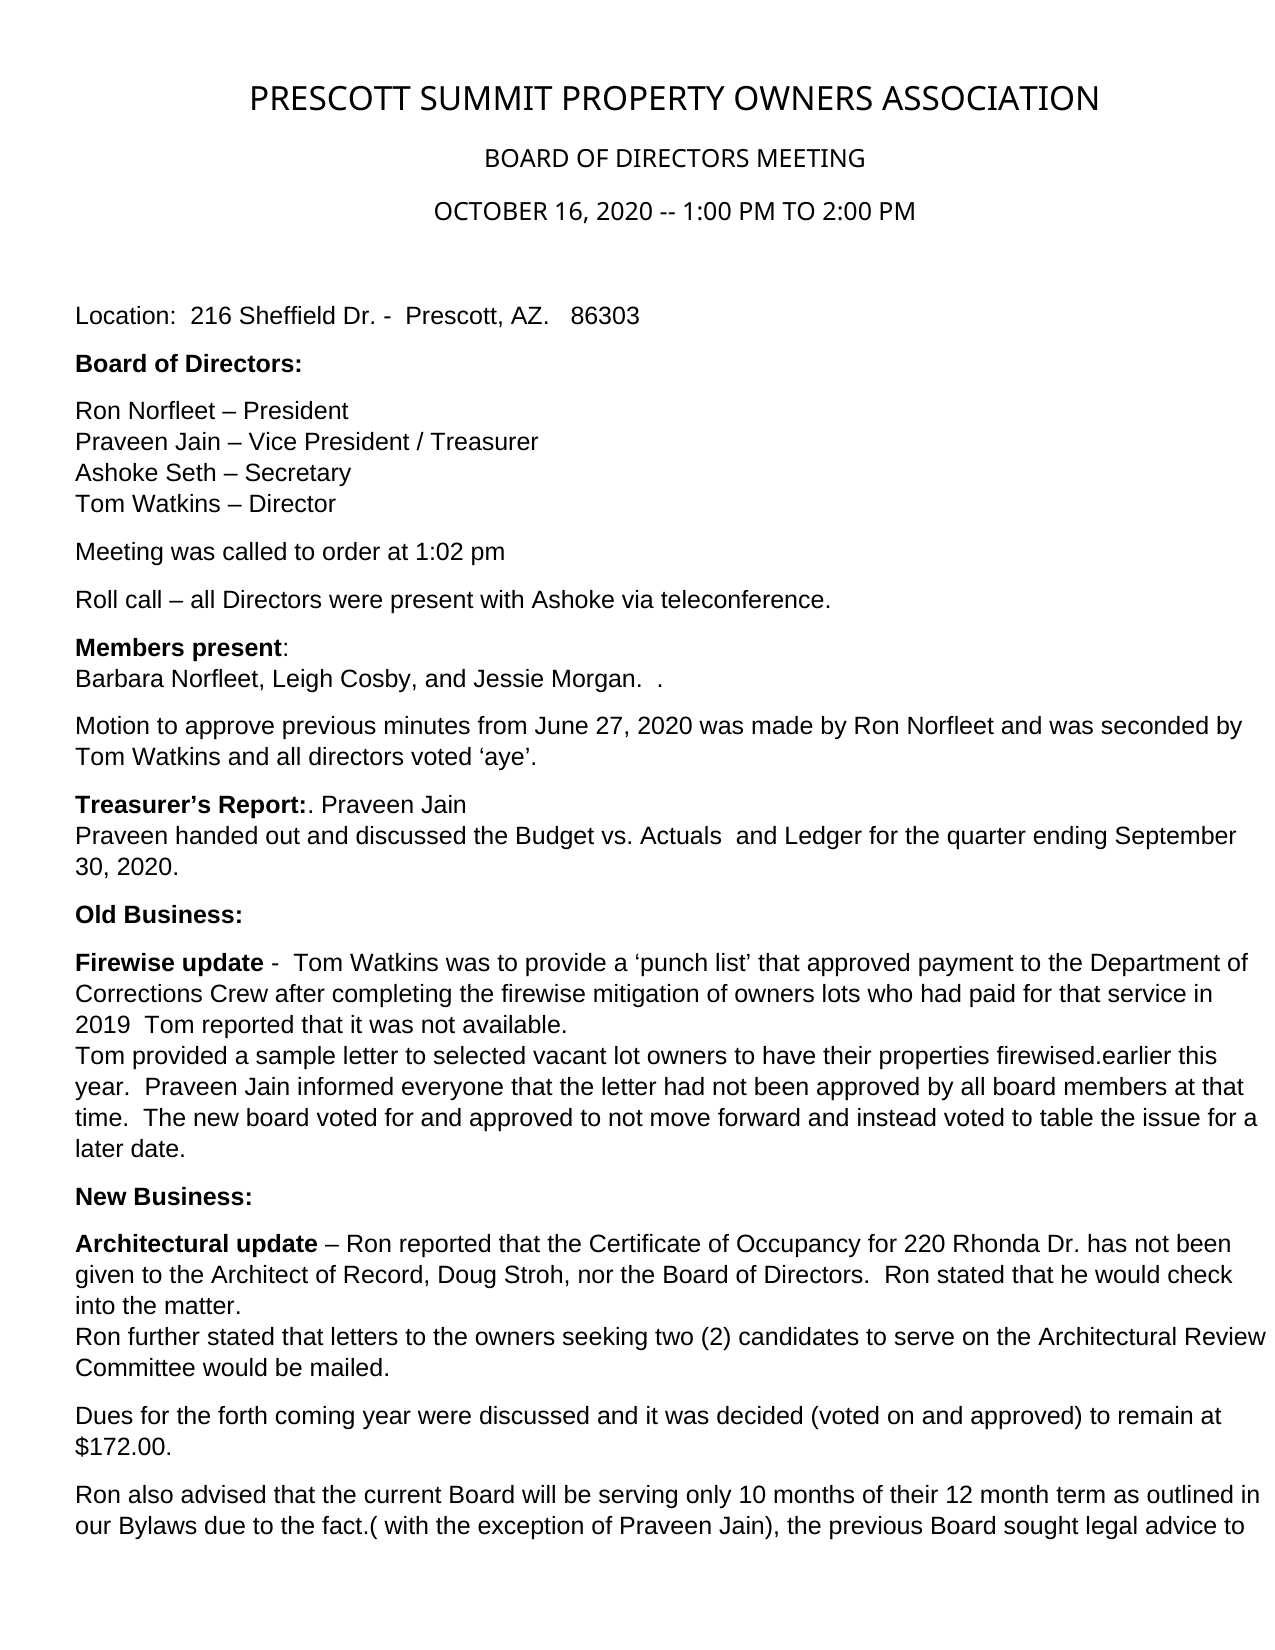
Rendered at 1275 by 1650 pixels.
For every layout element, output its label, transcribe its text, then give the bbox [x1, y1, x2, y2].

text Architectural update – Ron reported that the Certificate of Occupancy for 220 Rhonda Dr. has not been given to the Architect of Record, Doug Stroh, nor the Board of Directors. Ron stated that he would check into the matter. Ron further stated that letters to the owners seeking two (2) candidates to serve on the Architectural Review Committee would be mailed. [75, 1229, 1275, 1382]
text Location: 216 Sheffield Dr. - Prescott, AZ. 86303 [75, 301, 1275, 330]
text Board of Directors: [75, 349, 1275, 377]
text PRESCOTT SUMMIT PROPERTY OWNERS ASSOCIATION [75, 75, 1275, 120]
text Firewise update - Tom Watkins was to provide a ‘punch list’ that approved payment to the Department of Corrections Crew after completing the firewise mitigation of owners lots who had paid for that service in 2019 Tom reported that it was not available. Tom provided a sample letter to selected vacant lot owners to have their properties firewised.earlier this year. Praveen Jain informed everyone that the letter had not been approved by all board members at that time. The new board voted for and approved to not move forward and instead voted to table the issue for a later date. [75, 948, 1275, 1163]
text Members present: Barbara Norfleet, Leigh Cosby, and Jessie Morgan. . [75, 633, 1275, 692]
text Ron Norfleet – President Praveen Jain – Vice President / Treasurer Ashoke Seth – Secretary Tom Watkins – Director [75, 396, 1275, 518]
text Motion to approve previous minutes from June 27, 2020 was made by Ron Norfleet and was seconded by Tom Watkins and all directors voted ‘aye’. [75, 711, 1275, 771]
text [75, 1480, 1275, 1540]
text Dues for the forth coming year were discussed and it was decided (voted on and approved) to remain at $172.00. [75, 1401, 1275, 1461]
text Meeting was called to order at 1:02 pm [75, 537, 1275, 566]
text OCTOBER 16, 2020 -- 1:00 PM TO 2:00 PM [75, 194, 1275, 228]
text Old Business: [75, 900, 1275, 929]
text New Business: [75, 1182, 1275, 1210]
text Treasurer’s Report:. Praveen Jain Praveen handed out and discussed the Budget vs. Actuals and Ledger for the quarter ending September 30, 2020. [75, 790, 1275, 881]
text Roll call – all Directors were present with Ashoke via teleconference. [75, 585, 1275, 614]
text BOARD OF DIRECTORS MEETING [75, 141, 1275, 175]
